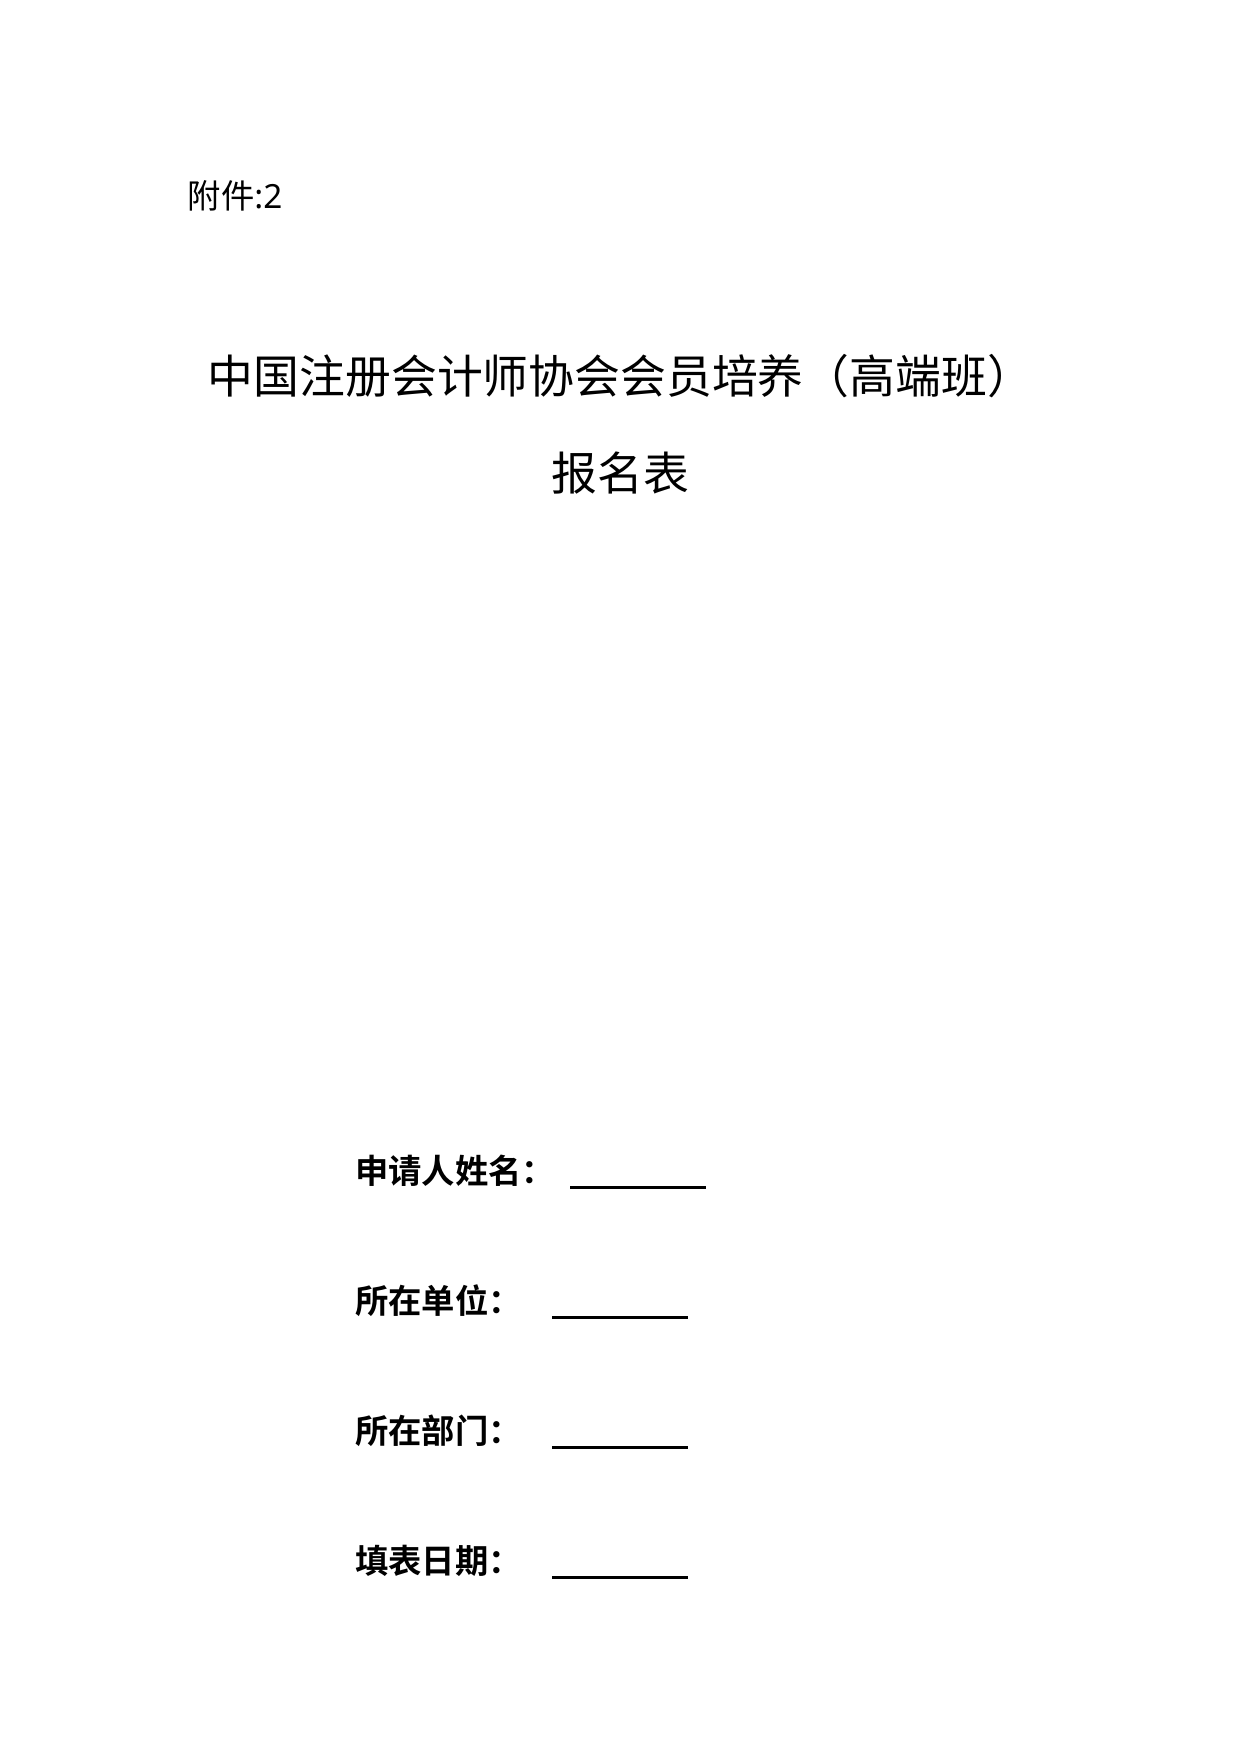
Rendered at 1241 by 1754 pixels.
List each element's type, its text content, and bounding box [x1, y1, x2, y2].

text 所在部门： [187, 1397, 1053, 1462]
text 附件:2 [187, 162, 1053, 227]
text 所在单位： [187, 1267, 1053, 1332]
text 申请人姓名： [187, 1137, 1053, 1202]
text 中国注册会计师协会会员培养（高端班） [187, 324, 1053, 422]
text 填表日期： [187, 1527, 1053, 1592]
text 报名表 [187, 422, 1053, 519]
